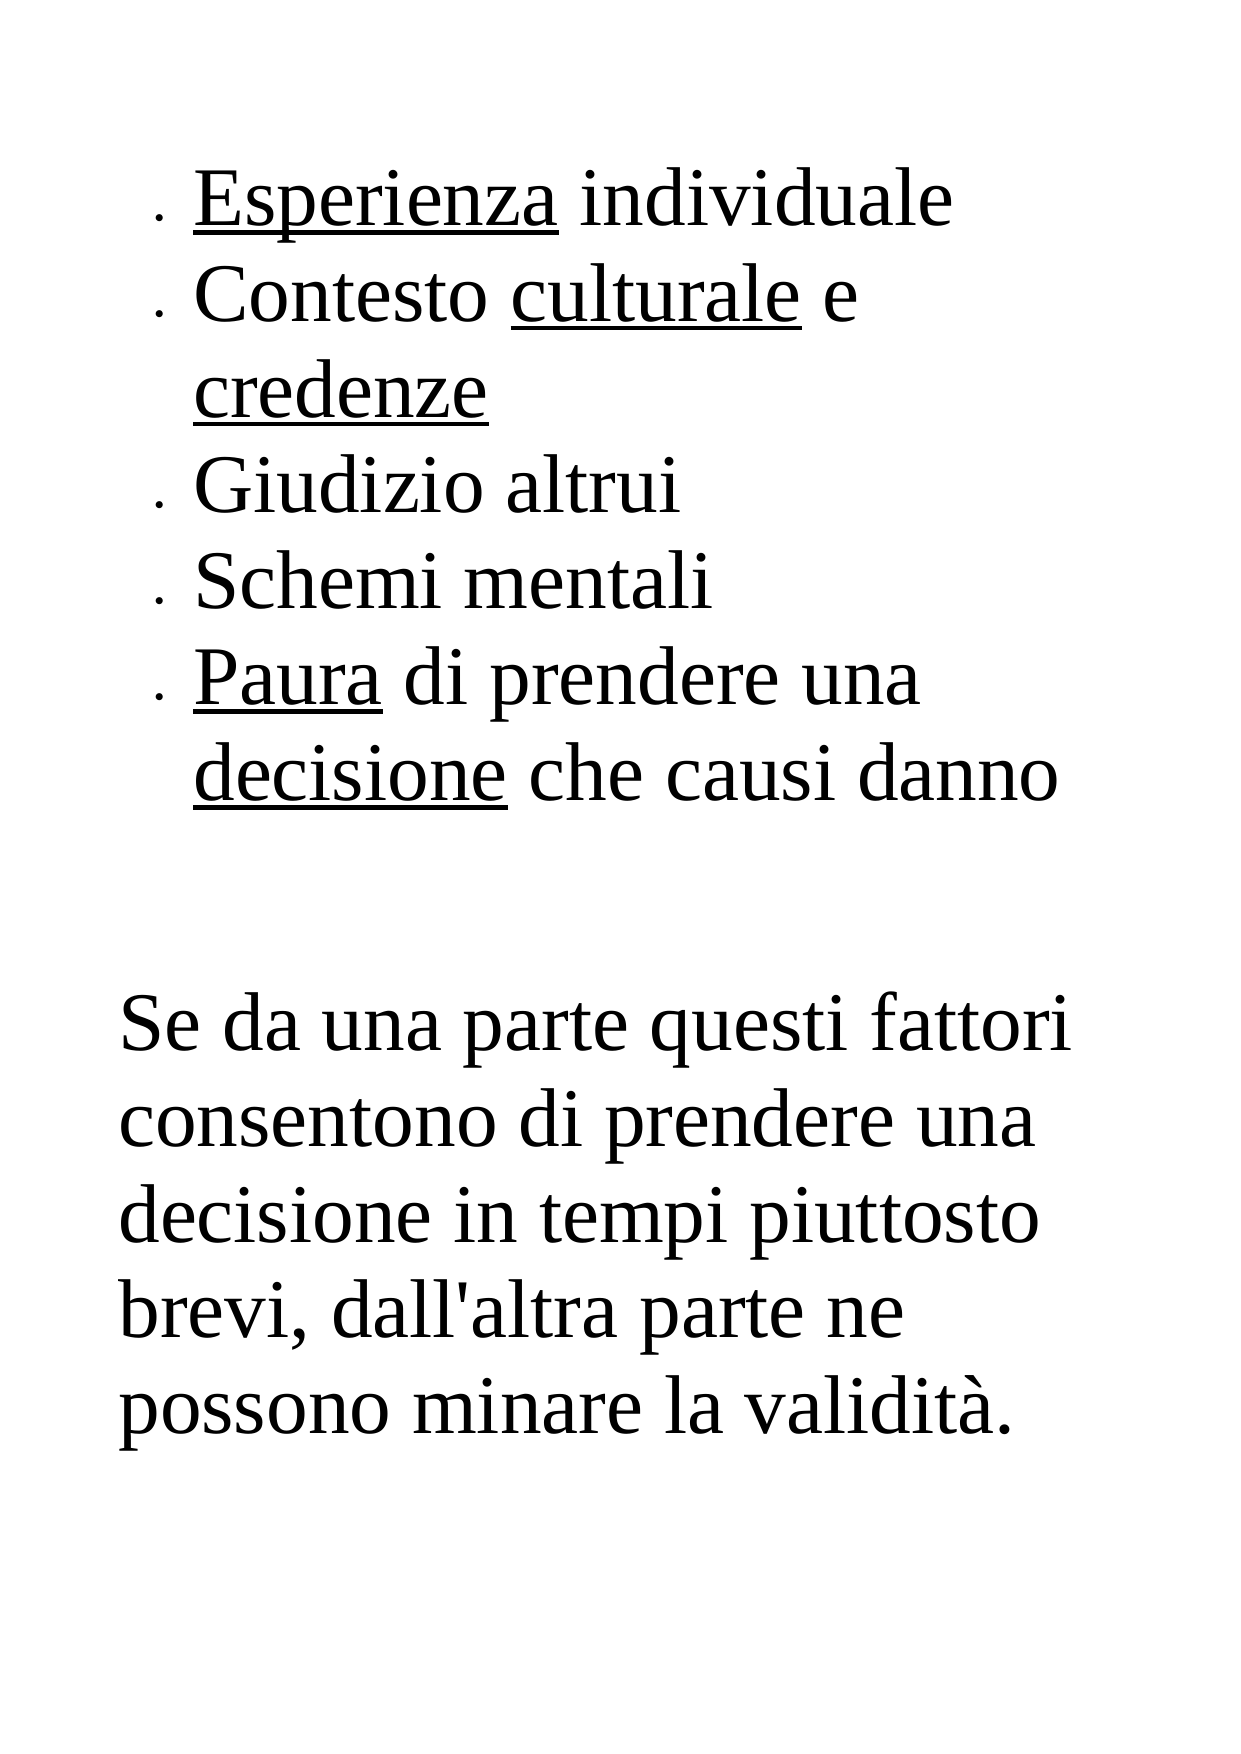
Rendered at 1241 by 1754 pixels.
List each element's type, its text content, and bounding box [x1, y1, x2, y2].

list Esperienza individuale [156, 148, 1122, 243]
list Paura di prendere una decisione che causi danno [156, 627, 1122, 818]
list Contesto culturale e credenze [156, 243, 1122, 435]
list Giudizio altrui [156, 435, 1122, 531]
text Se da una parte questi fattori consentono di prendere una decisione in tempi piuttosto brevi, dall'altra parte ne possono minare la validità. [118, 973, 1122, 1452]
list Schemi mentali [156, 531, 1122, 627]
